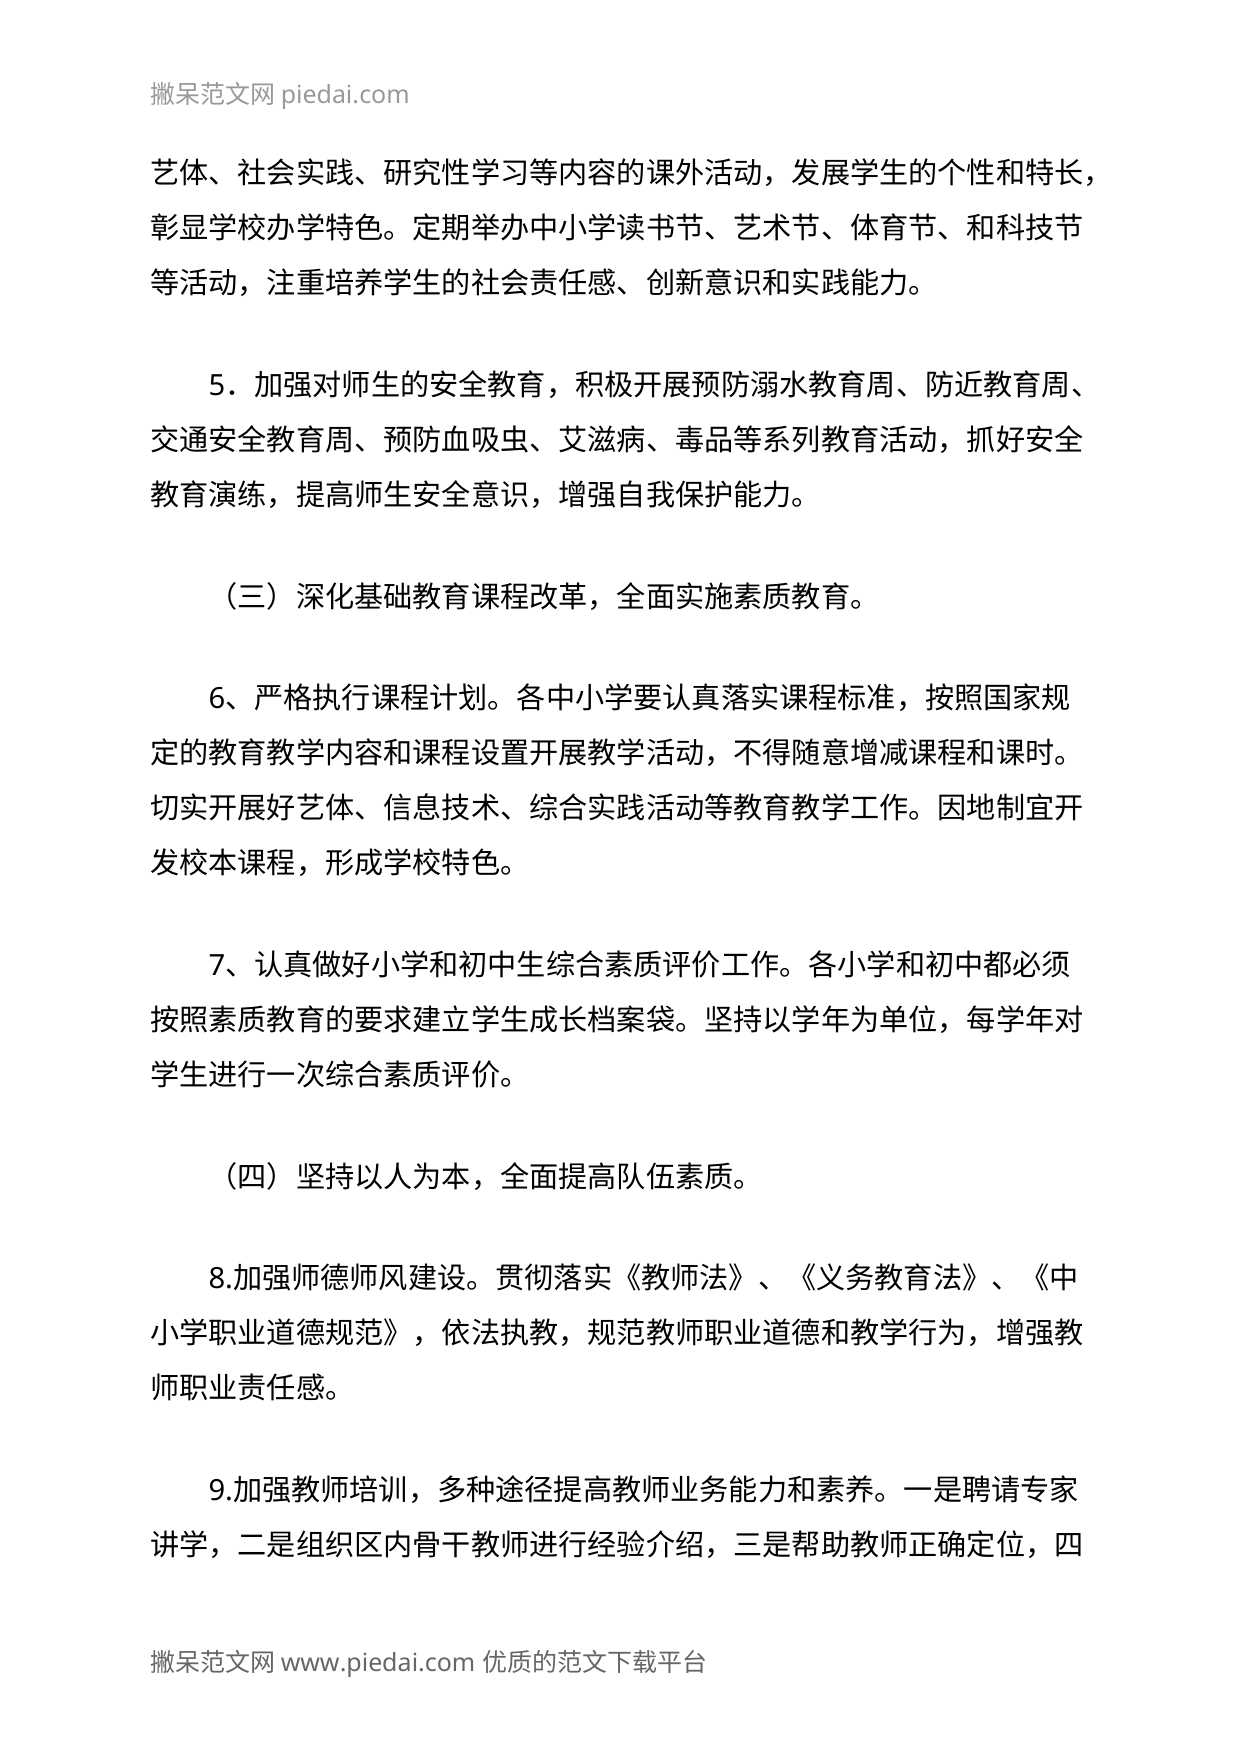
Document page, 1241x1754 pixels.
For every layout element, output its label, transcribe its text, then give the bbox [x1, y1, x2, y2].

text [150, 150, 1090, 302]
text 5．加强对师生的安全教育，积极开展预防溺水教育周、防近教育周、交通安全教育周、预防血吸虫、艾滋病、毒品等系列教育活动，抓好安全教育演练，提高师生安全意识，增强自我保护能力。 [150, 362, 1090, 514]
text （三）深化基础教育课程改革，全面实施素质教育。 [150, 573, 1090, 616]
text 7、认真做好小学和初中生综合素质评价工作。各小学和初中都必须按照素质教育的要求建立学生成长档案袋。坚持以学年为单位，每学年对学生进行一次综合素质评价。 [150, 942, 1090, 1094]
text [150, 1467, 1090, 1564]
text 8.加强师德师风建设。贯彻落实《教师法》、《义务教育法》、《中小学职业道德规范》，依法执教，规范教师职业道德和教学行为，增强教师职业责任感。 [150, 1255, 1090, 1407]
text 6、严格执行课程计划。各中小学要认真落实课程标准，按照国家规定的教育教学内容和课程设置开展教学活动，不得随意增减课程和课时。切实开展好艺体、信息技术、综合实践活动等教育教学工作。因地制宜开发校本课程，形成学校特色。 [150, 675, 1090, 882]
text （四）坚持以人为本，全面提高队伍素质。 [150, 1153, 1090, 1196]
